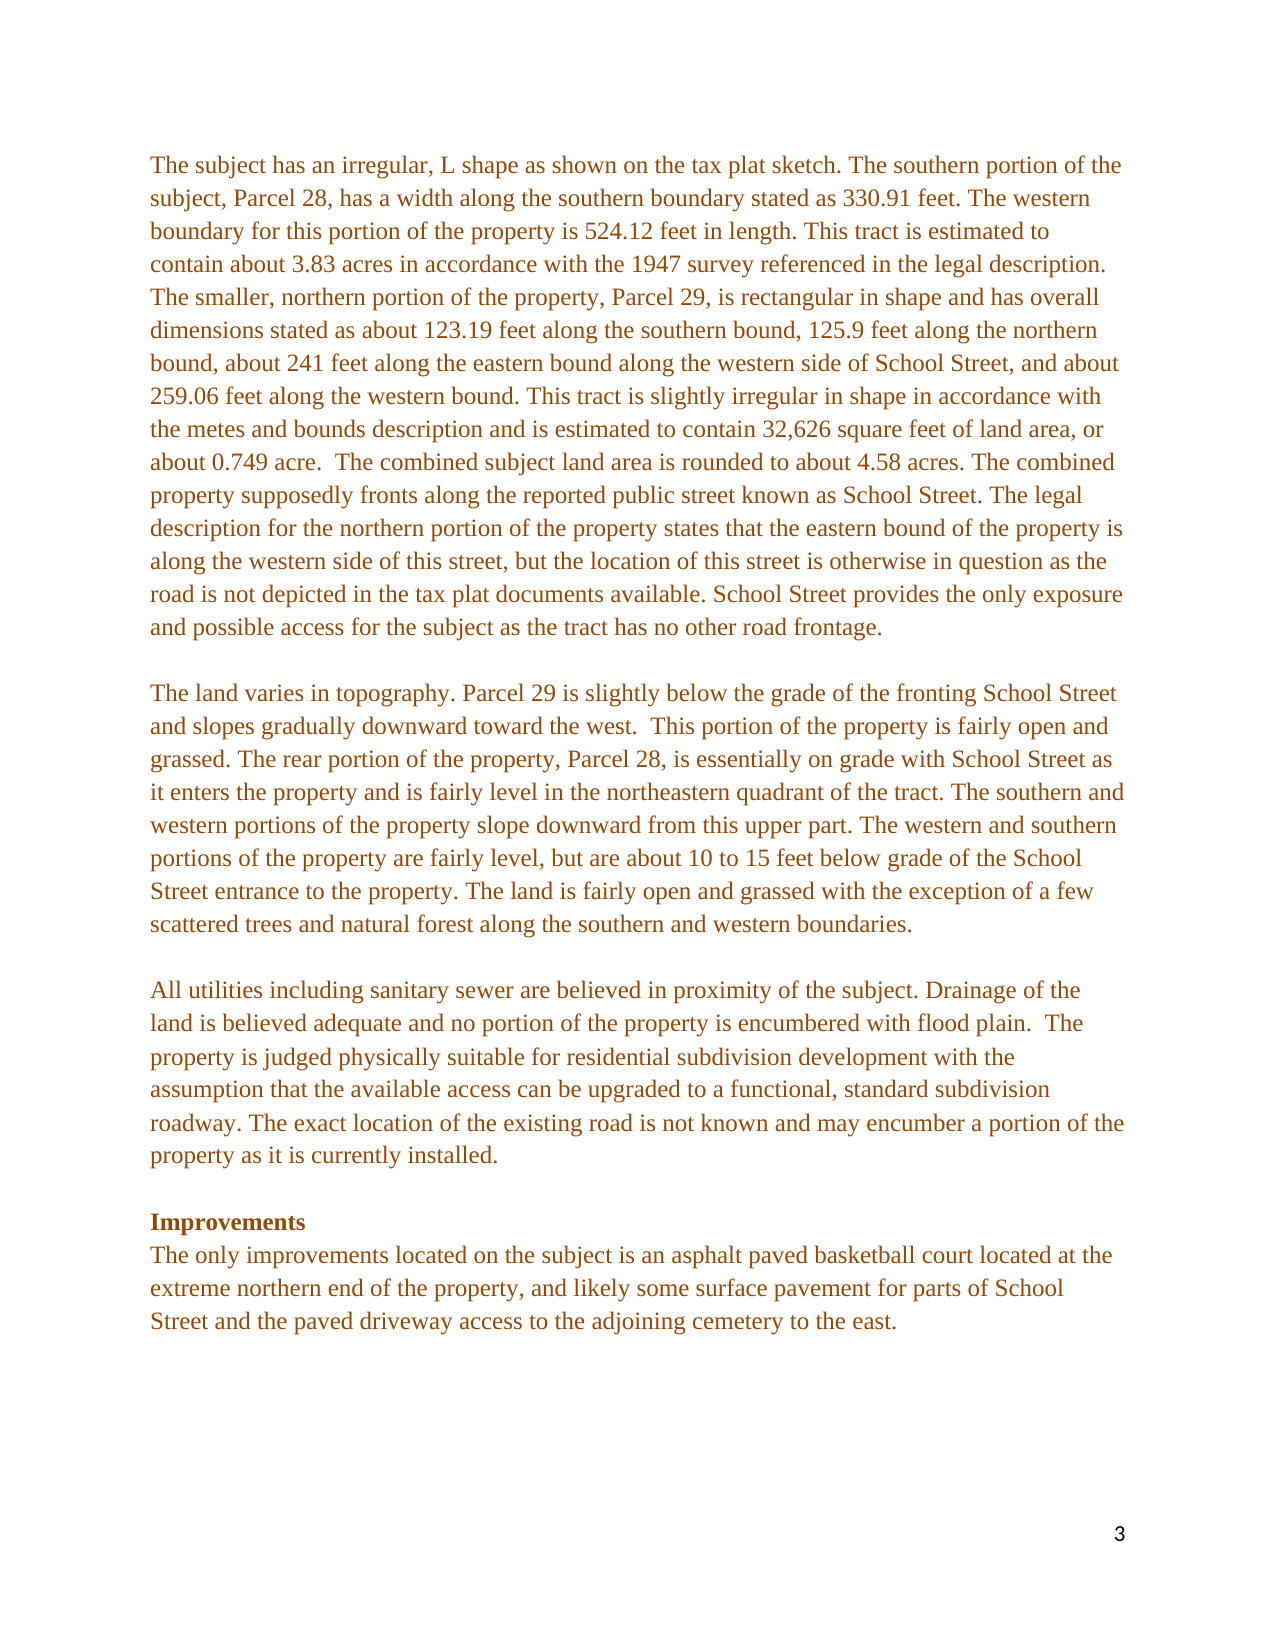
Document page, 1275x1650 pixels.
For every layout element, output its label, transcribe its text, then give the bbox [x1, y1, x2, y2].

text The only improvements located on the subject is an asphalt paved basketball court located at the extreme northern end of the property, and likely some surface pavement for parts of School Street and the paved driveway access to the adjoining cemetery to the east. [150, 1240, 1125, 1334]
text The subject has an irregular, L shape as shown on the tax plat sketch. The southern portion of the subject, Parcel 28, has a width along the southern boundary stated as 330.91 feet. The western boundary for this portion of the property is 524.12 feet in length. This tract is estimated to contain about 3.83 acres in accordance with the 1947 survey referenced in the legal description. The smaller, northern portion of the property, Parcel 29, is rectangular in shape and has overall dimensions stated as about 123.19 feet along the southern bound, 125.9 feet along the northern bound, about 241 feet along the eastern bound along the western side of School Street, and about 259.06 feet along the western bound. This tract is slightly irregular in shape in accordance with the metes and bounds description and is estimated to contain 32,626 square feet of land area, or about 0.749 acre. The combined subject land area is rounded to about 4.58 acres. The combined property supposedly fronts along the reported public street known as School Street. The legal description for the northern portion of the property states that the eastern bound of the property is along the western side of this street, but the location of this street is otherwise in question as the road is not depicted in the tax plat documents available. School Street provides the only exposure and possible access for the subject as the tract has no other road frontage. [150, 150, 1125, 641]
text Improvements [150, 1207, 1125, 1235]
text The land varies in topography. Parcel 29 is slightly below the grade of the fronting School Street and slopes gradually downward toward the west. This portion of the property is fairly open and grassed. The rear portion of the property, Parcel 28, is essentially on grade with School Street as it enters the property and is fairly level in the northeastern quadrant of the tract. The southern and western portions of the property slope downward from this upper part. The western and southern portions of the property are fairly level, but are about 10 to 15 feet below grade of the School Street entrance to the property. The land is fairly open and grassed with the exception of a few scattered trees and natural forest along the southern and western boundaries. [150, 678, 1125, 938]
text All utilities including sanitary sewer are believed in proximity of the subject. Drainage of the land is believed adequate and no portion of the property is encumbered with flood plain. The property is judged physically suitable for residential subdivision development with the assumption that the available access can be upgraded to a functional, standard subdivision roadway. The exact location of the existing road is not known and may encumber a portion of the property as it is currently installed. [150, 976, 1125, 1169]
